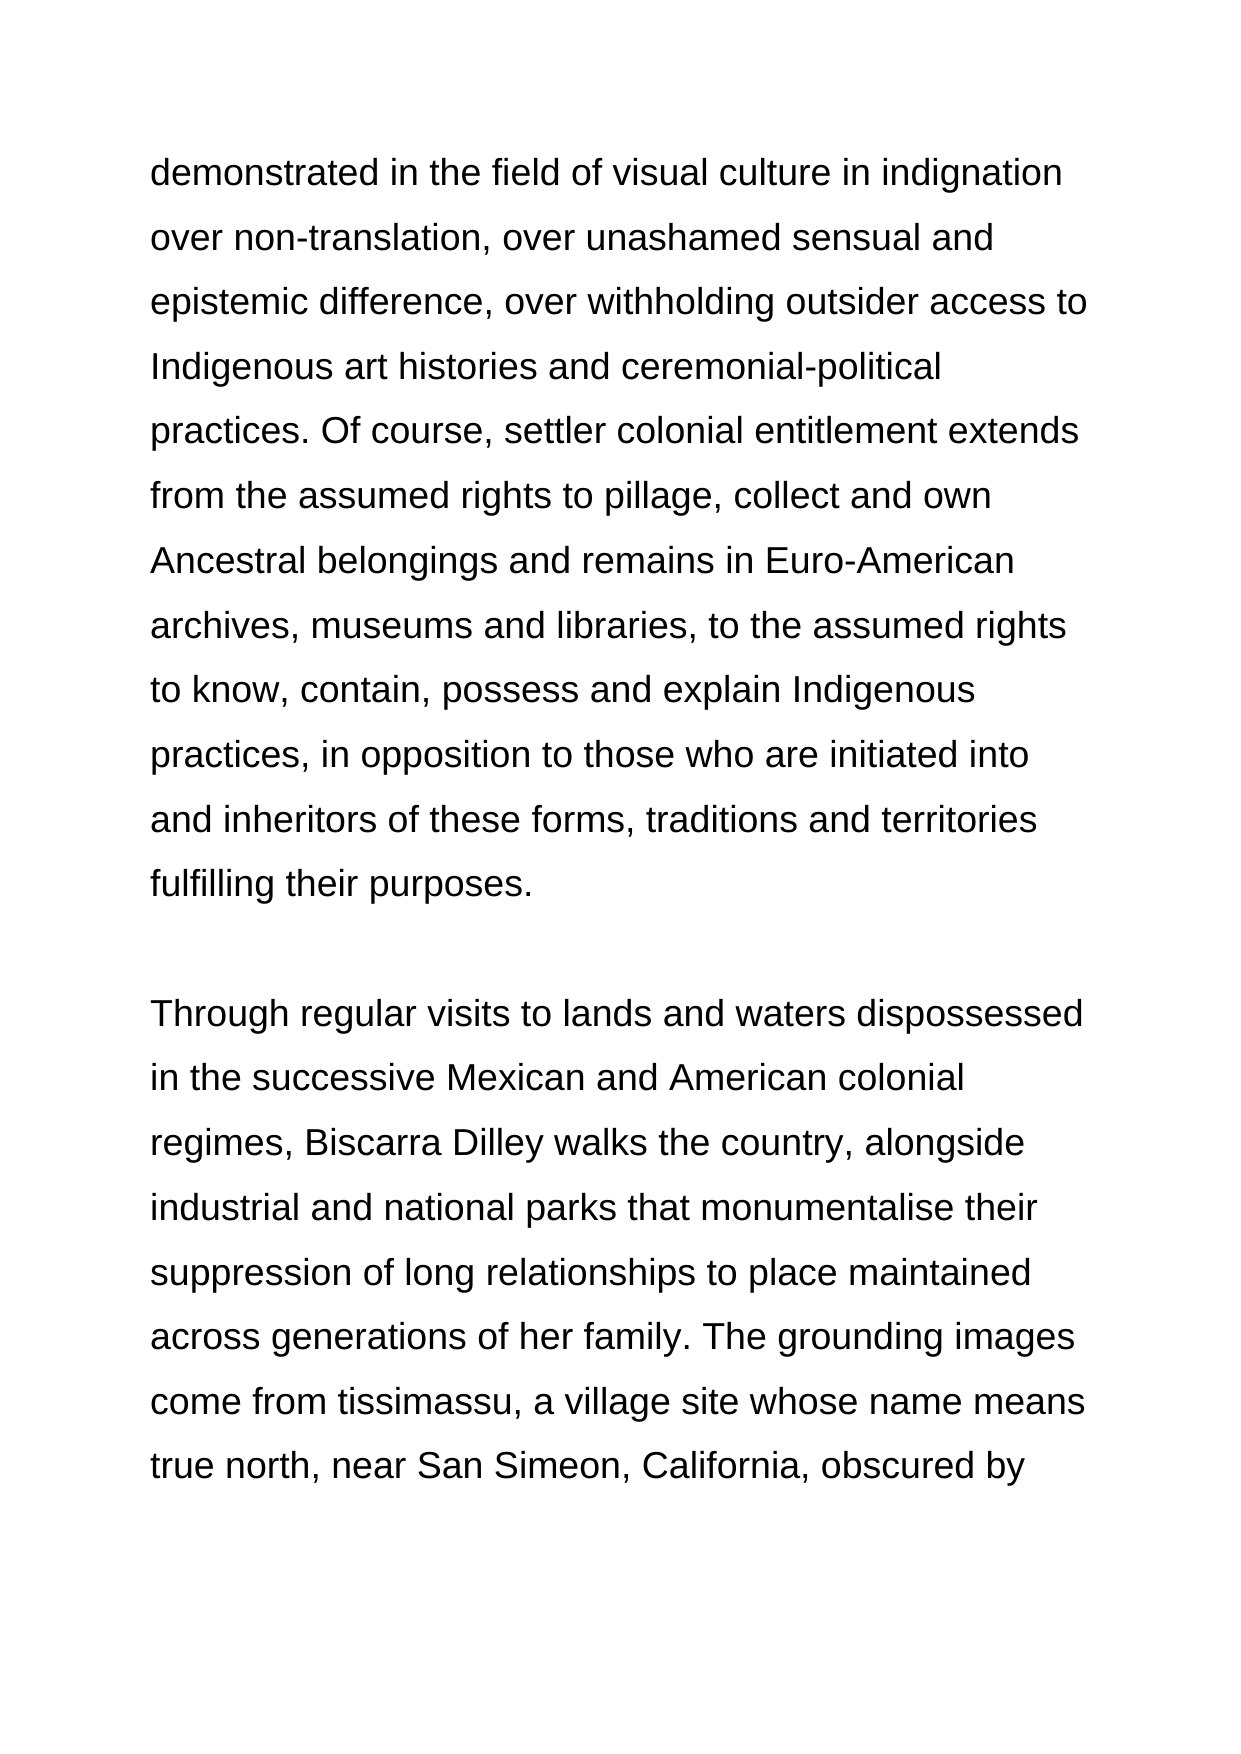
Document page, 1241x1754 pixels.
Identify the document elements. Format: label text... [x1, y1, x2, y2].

text Through regular visits to lands and waters dispossessed in the successive Mexican and American colonial regimes, Biscarra Dilley walks the country, alongside industrial and national parks that monumentalise their suppression of long relationships to place maintained across generations of her family. The grounding images come from tissimassu, a village site whose name means true north, near San Simeon, California, obscured by [150, 991, 1090, 1487]
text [150, 150, 1090, 905]
